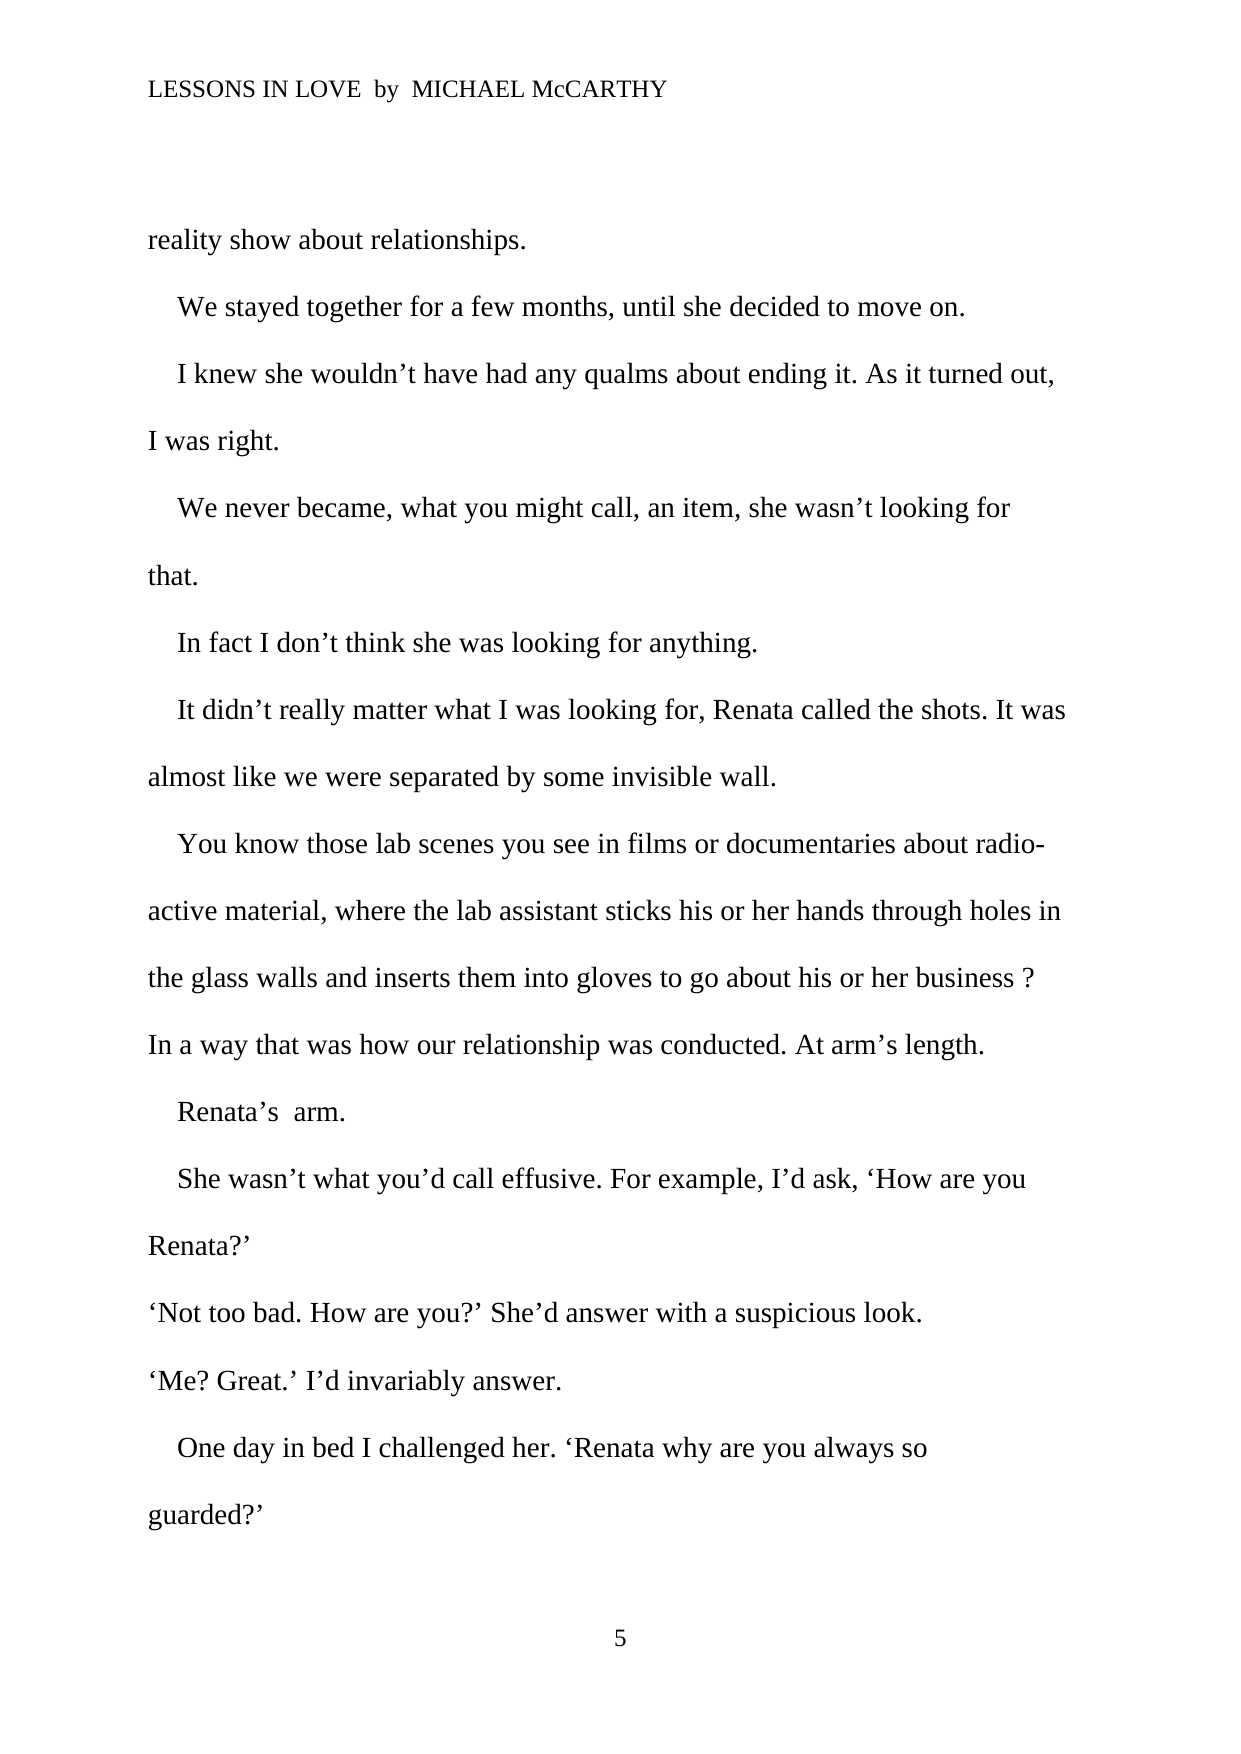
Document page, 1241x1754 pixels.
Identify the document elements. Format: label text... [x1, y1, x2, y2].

text In a way that was how our relationship was conducted. At arm’s length. [148, 1027, 1093, 1061]
text almost like we were separated by some invisible wall. [148, 759, 1093, 792]
text that. [148, 558, 1093, 591]
text active material, where the lab assistant sticks his or her hands through holes in [148, 893, 1093, 927]
text guarded?’ [148, 1497, 1093, 1530]
text We stayed together for a few months, until she decided to move on. [148, 289, 1093, 323]
text We never became, what you might call, an item, she wasn’t looking for [148, 491, 1093, 524]
text In fact I don’t think she was looking for anything. [148, 625, 1093, 658]
text She wasn’t what you’d call effusive. For example, I’d ask, ‘How are you [148, 1161, 1093, 1195]
text Renata?’ [148, 1228, 1093, 1262]
text the glass walls and inserts them into gloves to go about his or her business ? [148, 960, 1093, 994]
text ‘Not too bad. How are you?’ She’d answer with a suspicious look. [148, 1296, 1093, 1329]
text I was right. [148, 423, 1093, 457]
text You know those lab scenes you see in films or documentaries about radio- [148, 826, 1093, 859]
text Renata’s arm. [148, 1094, 1093, 1128]
text One day in bed I challenged her. ‘Renata why are you always so [148, 1430, 1093, 1463]
text ‘Me? Great.’ I’d invariably answer. [148, 1363, 1093, 1396]
text reality show about relationships. [148, 222, 1093, 256]
text I knew she wouldn’t have had any qualms about ending it. As it turned out, [148, 356, 1093, 390]
text It didn’t really matter what I was looking for, Renata called the shots. It was [148, 692, 1093, 725]
